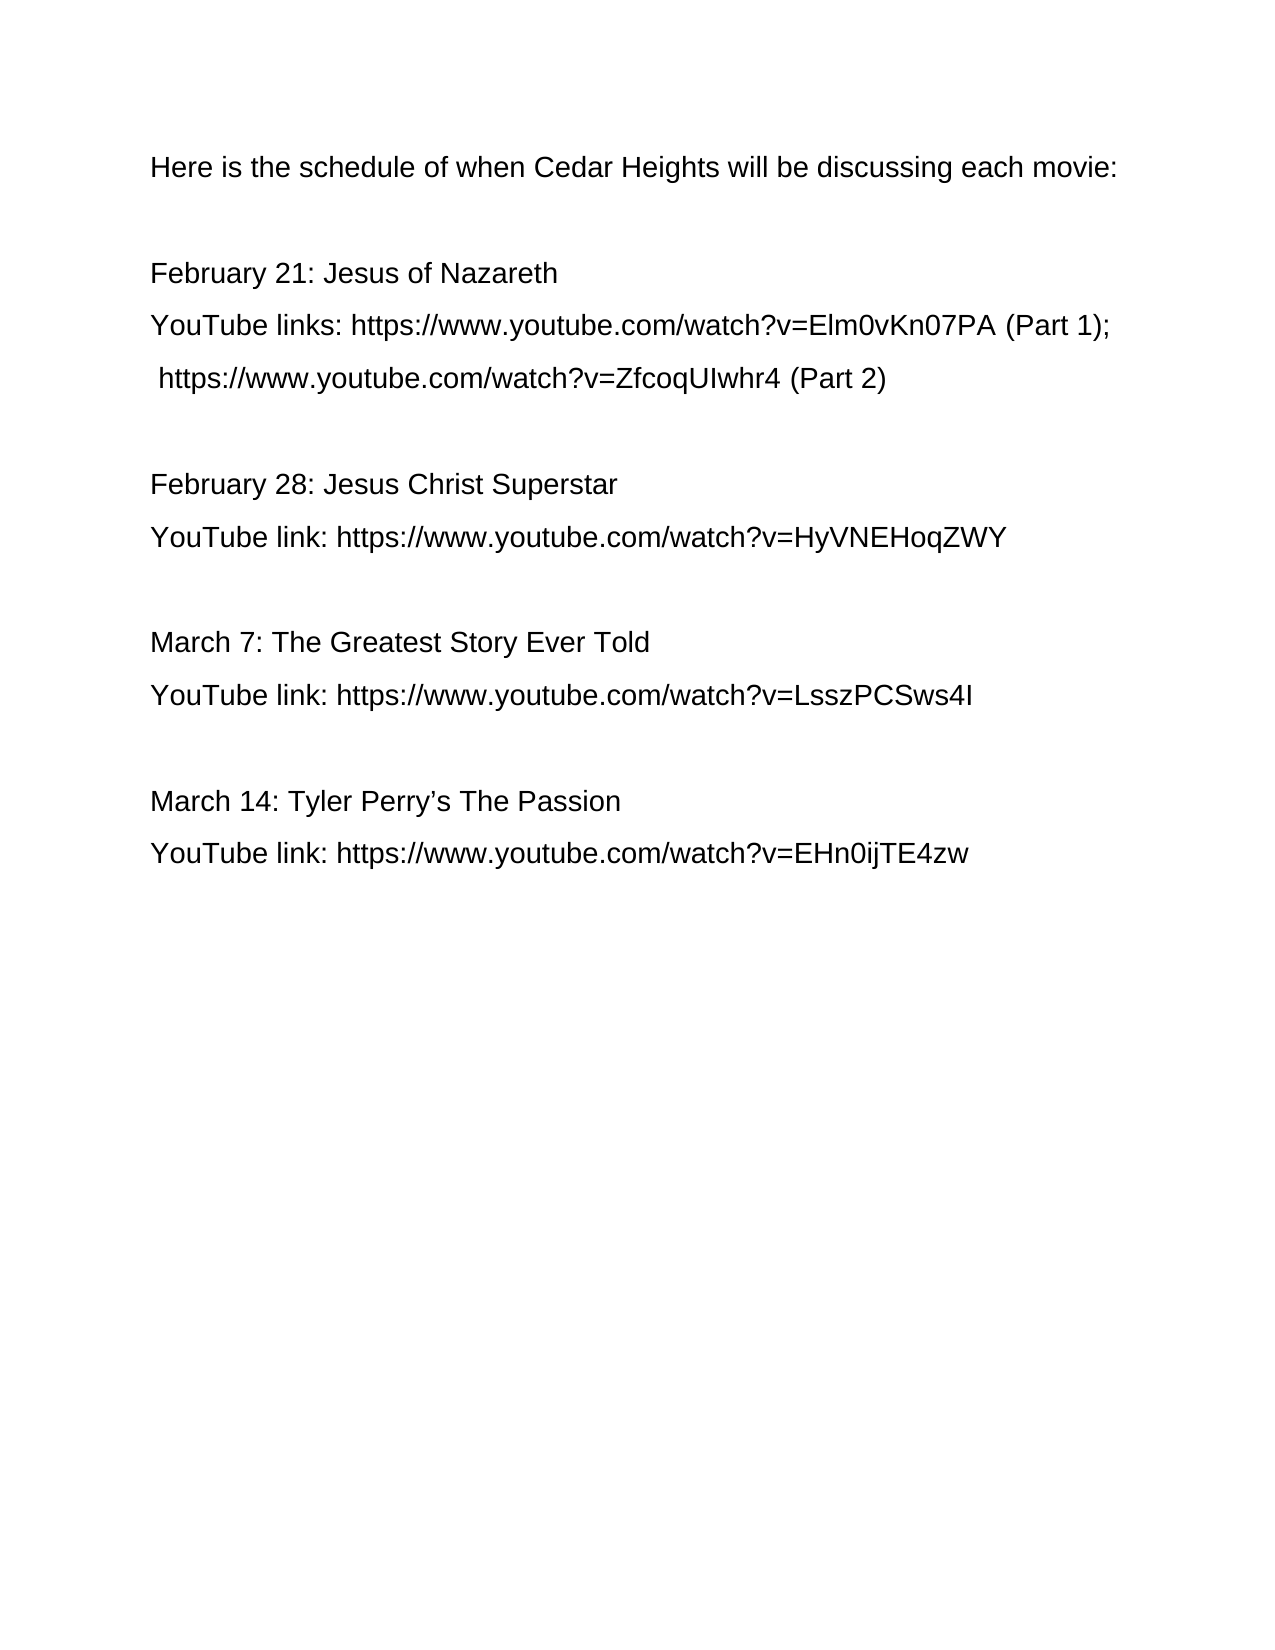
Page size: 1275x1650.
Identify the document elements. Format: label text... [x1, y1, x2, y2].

text YouTube link: https://www.youtube.com/watch?v=HyVNEHoqZWY [150, 520, 1125, 553]
text March 7: The Greatest Story Ever Told [150, 625, 1125, 659]
text February 21: Jesus of Nazareth [150, 256, 1125, 289]
text https://www.youtube.com/watch?v=ZfcoqUIwhr4 (Part 2) [150, 361, 1125, 395]
text YouTube link: https://www.youtube.com/watch?v=LsszPCSws4I [150, 678, 1125, 712]
text YouTube links: https://www.youtube.com/watch?v=Elm0vKn07PA (Part 1); [150, 308, 1125, 342]
text February 28: Jesus Christ Superstar [150, 467, 1125, 500]
text YouTube link: https://www.youtube.com/watch?v=EHn0ijTE4zw [150, 837, 1125, 870]
text March 14: Tyler Perry’s The Passion [150, 784, 1125, 817]
text Here is the schedule of when Cedar Heights will be discussing each movie: [150, 150, 1125, 183]
